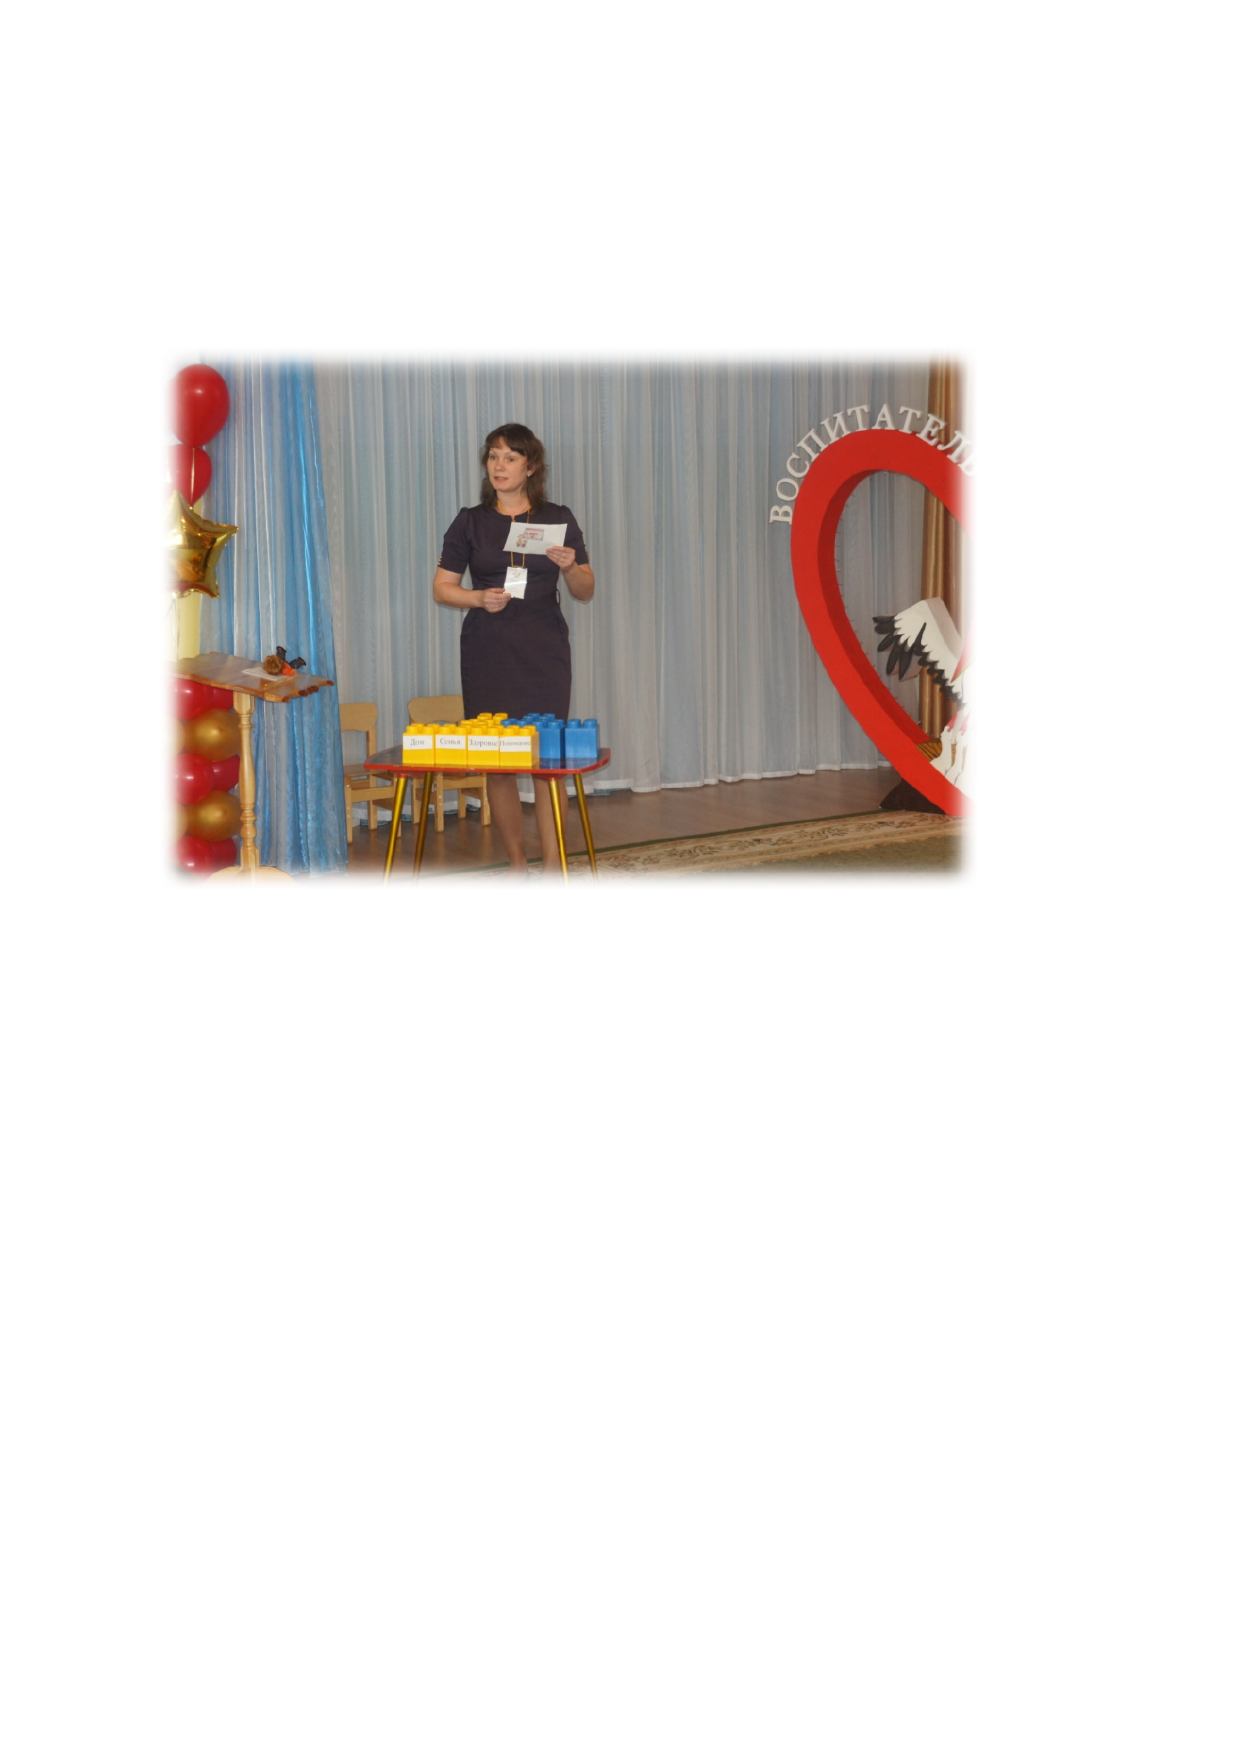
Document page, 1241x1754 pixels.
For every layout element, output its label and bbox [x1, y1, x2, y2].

picture [190, 375, 949, 861]
